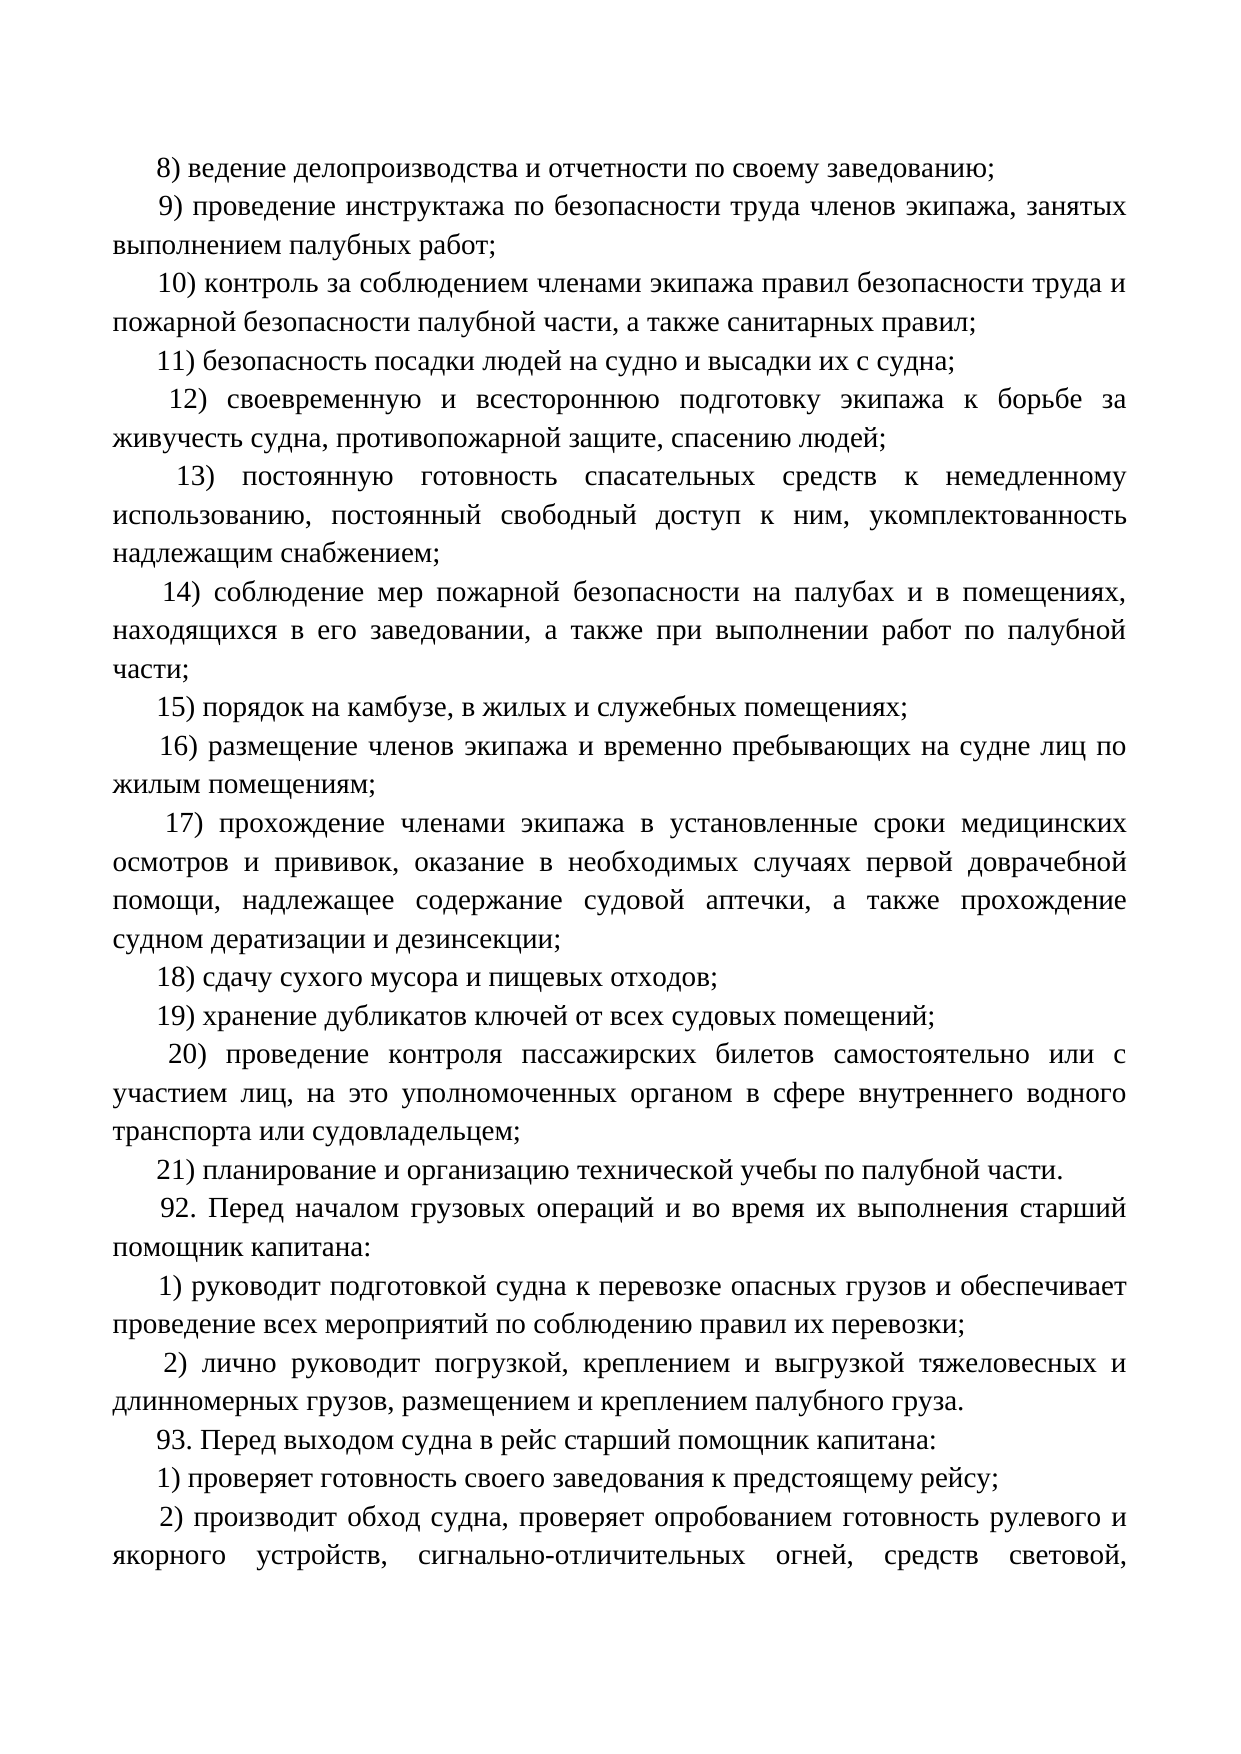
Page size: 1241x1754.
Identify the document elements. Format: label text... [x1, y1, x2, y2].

text 16) размещение членов экипажа и временно пребывающих на судне лиц по жилым помещениям; [112, 728, 1128, 800]
text 1) руководит подготовкой судна к перевозке опасных грузов и обеспечивает проведение всех мероприятий по соблюдению правил их перевозки; [112, 1268, 1128, 1340]
text 10) контроль за соблюдением членами экипажа правил безопасности труда и пожарной безопасности палубной части, а также санитарных правил; [112, 266, 1128, 338]
text 8) ведение делопроизводства и отчетности по своему заведованию; [112, 150, 1128, 183]
text 13) постоянную готовность спасательных средств к немедленному использованию, постоянный свободный доступ к ним, укомплектованность надлежащим снабжением; [112, 458, 1128, 569]
text 19) хранение дубликатов ключей от всех судовых помещений; [112, 998, 1128, 1031]
text 14) соблюдение мер пожарной безопасности на палубах и в помещениях, находящихся в его заведовании, а также при выполнении работ по палубной части; [112, 574, 1128, 684]
text 18) сдачу сухого мусора и пищевых отходов; [112, 959, 1128, 993]
text 93. Перед выходом судна в рейс старший помощник капитана: [112, 1422, 1128, 1455]
text 11) безопасность посадки людей на судно и высадки их с судна; [112, 343, 1128, 376]
text 15) порядок на камбузе, в жилых и служебных помещениях; [112, 689, 1128, 723]
text 92. Перед началом грузовых операций и во время их выполнения старший помощник капитана: [112, 1191, 1128, 1263]
text 1) проверяет готовность своего заведования к предстоящему рейсу; [112, 1460, 1128, 1494]
text 17) прохождение членами экипажа в установленные сроки медицинских осмотров и прививок, оказание в необходимых случаях первой доврачебной помощи, надлежащее содержание судовой аптечки, а также прохождение судном дератизации и дезинсекции; [112, 805, 1128, 954]
text 20) проведение контроля пассажирских билетов самостоятельно или с участием лиц, на это уполномоченных органом в сфере внутреннего водного транспорта или судовладельцем; [112, 1036, 1128, 1147]
text 9) проведение инструктажа по безопасности труда членов экипажа, занятых выполнением палубных работ; [112, 188, 1128, 261]
text 12) своевременную и всестороннюю подготовку экипажа к борьбе за живучесть судна, противопожарной защите, спасению людей; [112, 381, 1128, 453]
text 2) лично руководит погрузкой, креплением и выгрузкой тяжеловесных и длинномерных грузов, размещением и креплением палубного груза. [112, 1345, 1128, 1417]
text 21) планирование и организацию технической учебы по палубной части. [112, 1152, 1128, 1186]
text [112, 1499, 1128, 1571]
